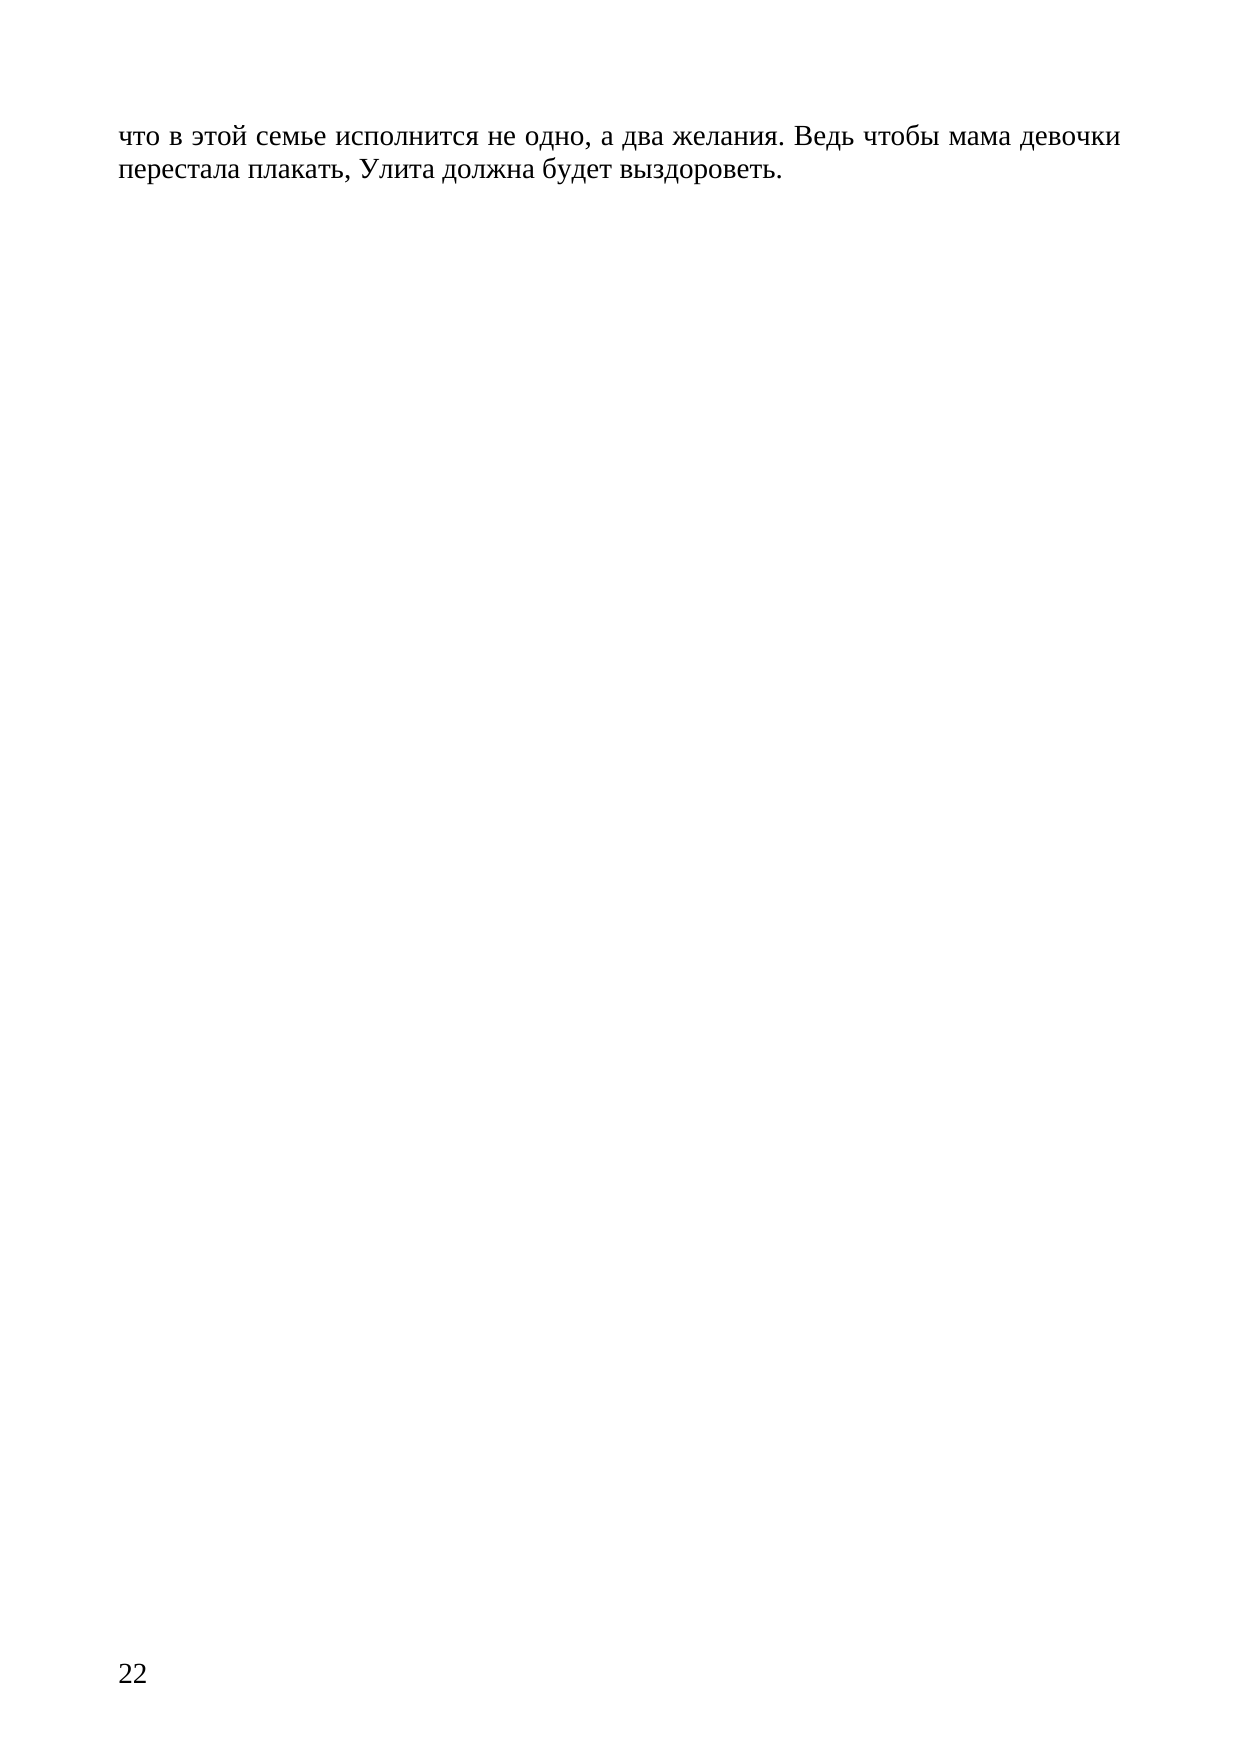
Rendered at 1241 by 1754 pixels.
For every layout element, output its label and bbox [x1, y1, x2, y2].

text [118, 118, 1122, 185]
